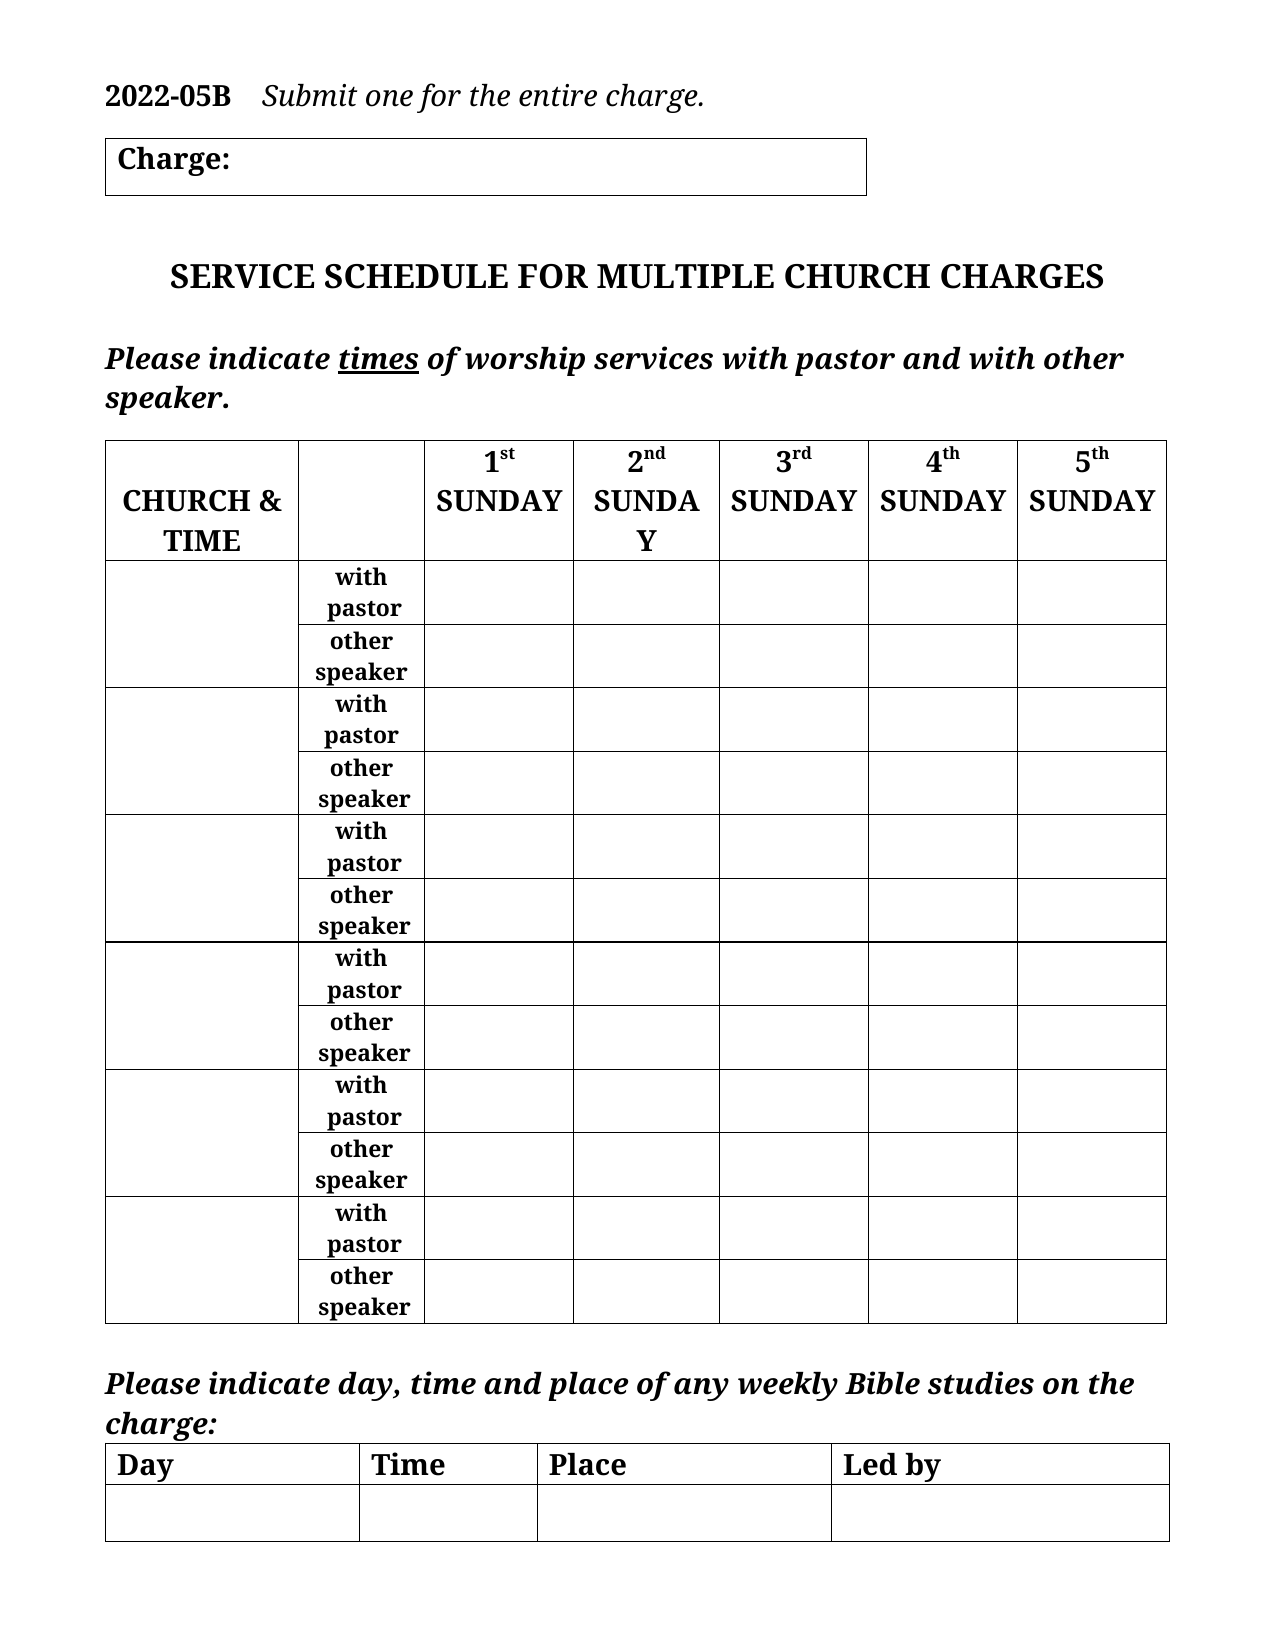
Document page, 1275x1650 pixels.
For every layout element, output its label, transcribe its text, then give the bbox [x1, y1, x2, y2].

table_cell with pastor [299, 815, 424, 878]
table_cell [425, 752, 573, 814]
table_cell [869, 688, 1017, 751]
table_cell [425, 1133, 573, 1196]
table_header 2nd SUNDAY [574, 441, 719, 560]
table_cell [832, 1485, 1169, 1541]
table_cell other speaker [299, 879, 424, 941]
table_cell [869, 1006, 1017, 1068]
table_cell [1018, 815, 1166, 878]
table_cell [720, 688, 868, 751]
table_cell [574, 1006, 719, 1068]
table_cell [425, 688, 573, 751]
table_cell [1018, 1133, 1166, 1196]
table_cell [538, 1485, 831, 1541]
table_cell [720, 1197, 868, 1259]
text SERVICE SCHEDULE FOR MULTIPLE CHURCH CHARGES [105, 253, 1170, 298]
table_cell [574, 879, 719, 941]
table_cell [574, 752, 719, 814]
table_cell other speaker [299, 1006, 424, 1068]
table_cell [574, 625, 719, 687]
table_cell [720, 1260, 868, 1323]
table_cell [869, 879, 1017, 941]
table_cell [1018, 879, 1166, 941]
table_cell [720, 943, 868, 1005]
table_cell [106, 943, 298, 1068]
table_cell [720, 1006, 868, 1068]
table_cell [360, 1485, 537, 1541]
table_cell with pastor [299, 1070, 424, 1132]
table_cell [869, 1133, 1017, 1196]
table_header 1st SUNDAY [425, 441, 573, 560]
table_cell [1018, 561, 1166, 624]
text 2022-05B Submit one for the entire charge. [105, 75, 1170, 115]
table_cell other speaker [299, 752, 424, 814]
table_header Place [538, 1444, 831, 1483]
table_cell [720, 561, 868, 624]
table_cell [720, 752, 868, 814]
table_cell with pastor [299, 1197, 424, 1259]
table_cell [574, 943, 719, 1005]
table_cell [574, 1070, 719, 1132]
table_header 4th SUNDAY [869, 441, 1017, 560]
table_cell [425, 1006, 573, 1068]
table_cell [1018, 1197, 1166, 1259]
table_cell [720, 879, 868, 941]
table_cell with pastor [299, 943, 424, 1005]
table_cell [869, 1070, 1017, 1132]
text Please indicate times of worship services with pastor and with other speaker. [105, 338, 1170, 417]
table_cell [106, 688, 298, 814]
table_cell other speaker [299, 1260, 424, 1323]
table_cell [574, 1133, 719, 1196]
table_cell [869, 1197, 1017, 1259]
table_cell [425, 943, 573, 1005]
table_header Charge: [106, 139, 866, 195]
table_cell [106, 1485, 359, 1541]
table_header Day [106, 1444, 359, 1483]
table_cell with pastor [299, 561, 424, 624]
table_cell [869, 752, 1017, 814]
table_cell [574, 561, 719, 624]
table_cell [425, 625, 573, 687]
table_cell with pastor [299, 688, 424, 751]
table_cell [720, 625, 868, 687]
table_cell [425, 1070, 573, 1132]
table_cell [1018, 752, 1166, 814]
table_cell [574, 688, 719, 751]
table_cell [720, 1133, 868, 1196]
table_header 5th SUNDAY [1018, 441, 1166, 560]
table_cell [106, 561, 298, 687]
table_cell [106, 1070, 298, 1196]
table_cell [869, 625, 1017, 687]
table_cell other speaker [299, 625, 424, 687]
table_cell [574, 815, 719, 878]
table_cell [574, 1260, 719, 1323]
table_cell [106, 815, 298, 941]
text Please indicate day, time and place of any weekly Bible studies on the charge: [105, 1363, 1170, 1443]
table_header Time [360, 1444, 537, 1483]
table_cell [869, 815, 1017, 878]
table_cell [425, 815, 573, 878]
table_cell [869, 943, 1017, 1005]
table_cell [1018, 943, 1166, 1005]
table_cell [1018, 688, 1166, 751]
table_header [299, 441, 424, 560]
table_cell [425, 1197, 573, 1259]
table_header CHURCH & TIME [106, 441, 298, 560]
table_cell [720, 815, 868, 878]
table_cell [425, 561, 573, 624]
table_cell other speaker [299, 1133, 424, 1196]
table_header 3rd SUNDAY [720, 441, 868, 560]
table_cell [720, 1070, 868, 1132]
table_cell [1018, 625, 1166, 687]
table_cell [1018, 1006, 1166, 1068]
table_cell [574, 1197, 719, 1259]
table_cell [425, 1260, 573, 1323]
table_cell [869, 561, 1017, 624]
table_header Led by [832, 1444, 1169, 1483]
table_cell [425, 879, 573, 941]
table_cell [869, 1260, 1017, 1323]
table_cell [106, 1197, 298, 1323]
table_cell [1018, 1260, 1166, 1323]
table_cell [1018, 1070, 1166, 1132]
